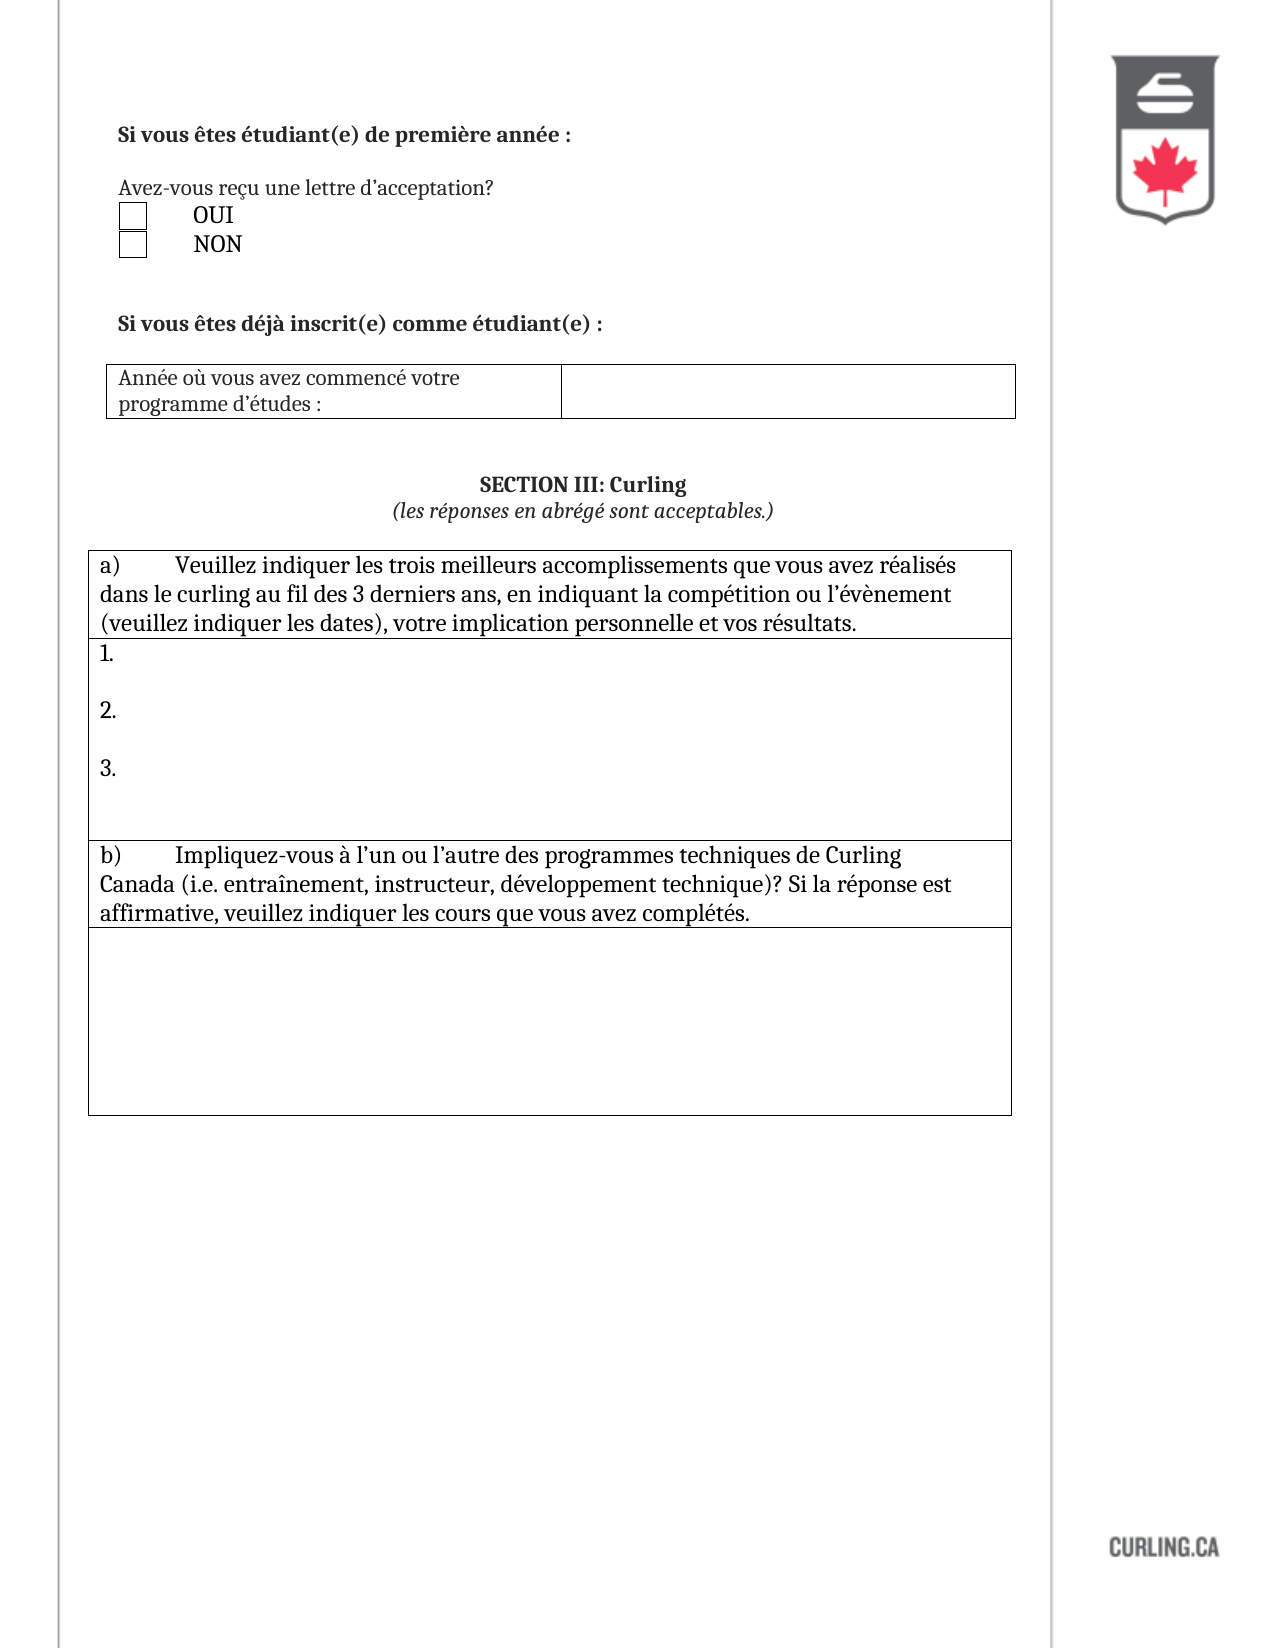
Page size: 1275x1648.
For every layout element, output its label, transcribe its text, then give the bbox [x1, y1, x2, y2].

text Si vous êtes déjà inscrit(e) comme étudiant(e) : [118, 311, 1048, 337]
table_header Veuillez indiquer les trois meilleurs accomplissements que vous avez réalisés dans le curling au fil des 3 derniers ans, en indiquant la compétition ou l’évènement (veuillez indiquer les dates), votre implication personnelle et vos résultats. [89, 551, 1011, 638]
table_cell [89, 639, 1011, 840]
list OUI [118, 201, 1048, 230]
table_cell [89, 928, 1011, 1115]
list NON [118, 230, 1048, 258]
text Avez-vous reçu une lettre d’acceptation? [118, 174, 1048, 201]
text Si vous êtes étudiant(e) de première année : [118, 122, 1048, 148]
text (les réponses en abrégé sont acceptables.) [118, 498, 1048, 524]
table_cell Impliquez-vous à l’un ou l’autre des programmes techniques de Curling Canada (i.e. entraînement, instructeur, développement technique)? Si la réponse est affirmative, veuillez indiquer les cours que vous avez complétés. [89, 841, 1011, 927]
table_header [562, 365, 1015, 418]
text SECTION III: Curling [118, 471, 1048, 498]
table_header Année où vous avez commencé votre programme d’études : [107, 365, 561, 418]
